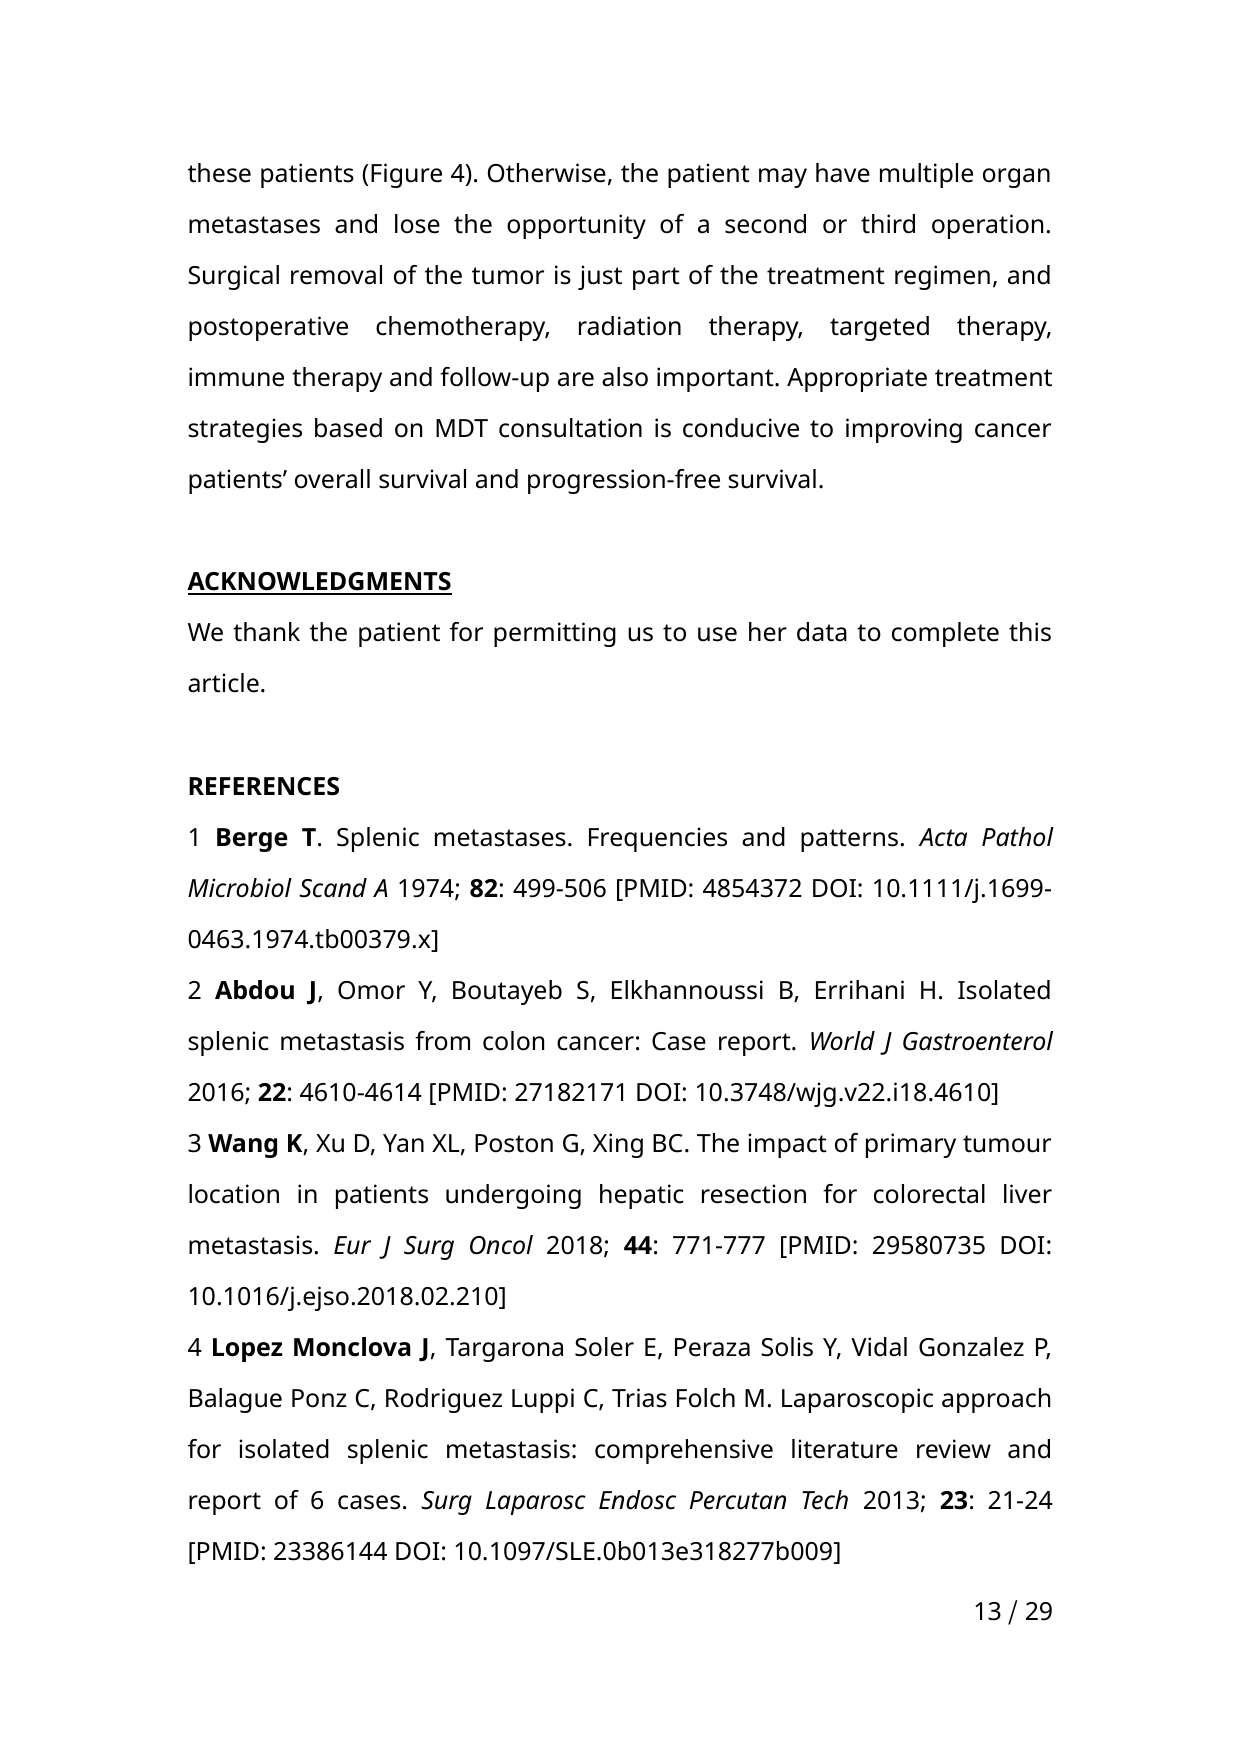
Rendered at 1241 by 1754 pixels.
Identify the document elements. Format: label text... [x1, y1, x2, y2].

text REFERENCES [187, 768, 1053, 802]
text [187, 156, 1053, 496]
text ACKNOWLEDGMENTS [187, 564, 1053, 598]
text 3 Wang K, Xu D, Yan XL, Poston G, Xing BC. The impact of primary tumour location in patients undergoing hepatic resection for colorectal liver metastasis. Eur J Surg Oncol 2018; 44: 771-777 [PMID: 29580735 DOI: 10.1016/j.ejso.2018.02.210] [187, 1126, 1053, 1313]
text We thank the patient for permitting us to use her data to complete this article. [187, 615, 1053, 700]
text 4 Lopez Monclova J, Targarona Soler E, Peraza Solis Y, Vidal Gonzalez P, Balague Ponz C, Rodriguez Luppi C, Trias Folch M. Laparoscopic approach for isolated splenic metastasis: comprehensive literature review and report of 6 cases. Surg Laparosc Endosc Percutan Tech 2013; 23: 21-24 [PMID: 23386144 DOI: 10.1097/SLE.0b013e318277b009] [187, 1330, 1053, 1568]
text 2 Abdou J, Omor Y, Boutayeb S, Elkhannoussi B, Errihani H. Isolated splenic metastasis from colon cancer: Case report. World J Gastroenterol 2016; 22: 4610-4614 [PMID: 27182171 DOI: 10.3748/wjg.v22.i18.4610] [187, 972, 1053, 1108]
text 1 Berge T. Splenic metastases. Frequencies and patterns. Acta Pathol Microbiol Scand A 1974; 82: 499-506 [PMID: 4854372 DOI: 10.1111/j.1699-0463.1974.tb00379.x] [187, 819, 1053, 955]
